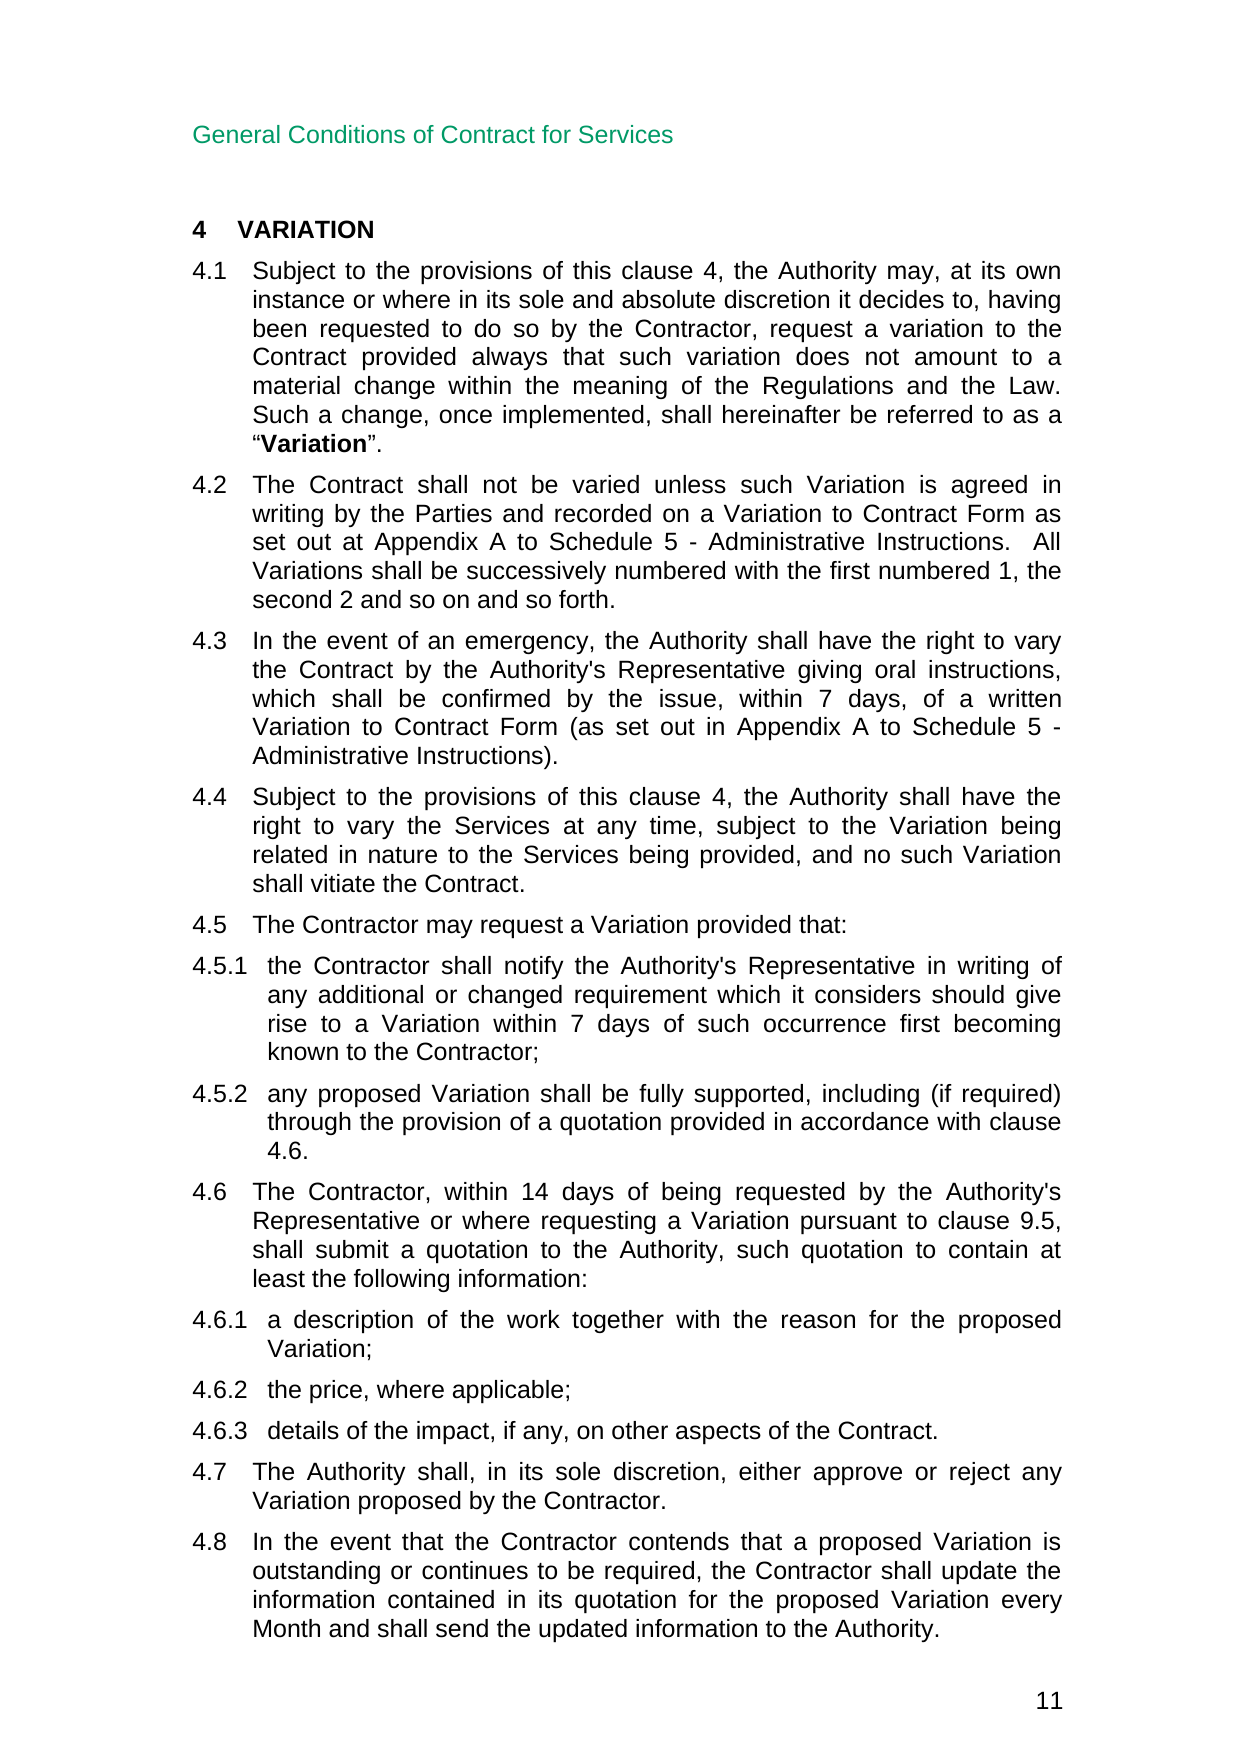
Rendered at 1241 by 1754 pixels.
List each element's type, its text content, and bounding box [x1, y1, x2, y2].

text In the event of an emergency, the Authority shall have the right to vary the Contract by the Authority's Representative giving oral instructions, which shall be confirmed by the issue, within 7 days, of a written Variation to Contract Form (as set out in Appendix A to Schedule 5 - Administrative Instructions). [192, 626, 1063, 770]
text the price, where applicable; [192, 1375, 1063, 1404]
text VARIATION [192, 215, 1063, 244]
text Subject to the provisions of this clause 4, the Authority shall have the right to vary the Services at any time, subject to the Variation being related in nature to the Services being provided, and no such Variation shall vitiate the Contract. [192, 782, 1063, 897]
text In the event that the Contractor contends that a proposed Variation is outstanding or continues to be required, the Contractor shall update the information contained in its quotation for the proposed Variation every Month and shall send the updated information to the Authority. [192, 1527, 1063, 1642]
text the Contractor shall notify the Authority's Representative in writing of any additional or changed requirement which it considers should give rise to a Variation within 7 days of such occurrence first becoming known to the Contractor; [192, 951, 1063, 1066]
text The Contract shall not be varied unless such Variation is agreed in writing by the Parties and recorded on a Variation to Contract Form as set out at Appendix A to Schedule 5 - Administrative Instructions. All Variations shall be successively numbered with the first numbered 1, the second 2 and so on and so forth. [192, 470, 1063, 614]
text details of the impact, if any, on other aspects of the Contract. [192, 1416, 1063, 1445]
text a description of the work together with the reason for the proposed Variation; [192, 1305, 1063, 1362]
text The Contractor, within 14 days of being requested by the Authority's Representative or where requesting a Variation pursuant to clause 9.5, shall submit a quotation to the Authority, such quotation to contain at least the following information: [192, 1177, 1063, 1292]
text The Authority shall, in its sole discretion, either approve or reject any Variation proposed by the Contractor. [192, 1457, 1063, 1515]
text any proposed Variation shall be fully supported, including (if required) through the provision of a quotation provided in accordance with clause 4.6. [192, 1079, 1063, 1165]
text Subject to the provisions of this clause 4, the Authority may, at its own instance or where in its sole and absolute discretion it decides to, having been requested to do so by the Contractor, request a variation to the Contract provided always that such variation does not amount to a material change within the meaning of the Regulations and the Law. Such a change, once implemented, shall hereinafter be referred to as a “Variation”. [192, 256, 1063, 457]
text The Contractor may request a Variation provided that: [192, 910, 1063, 939]
